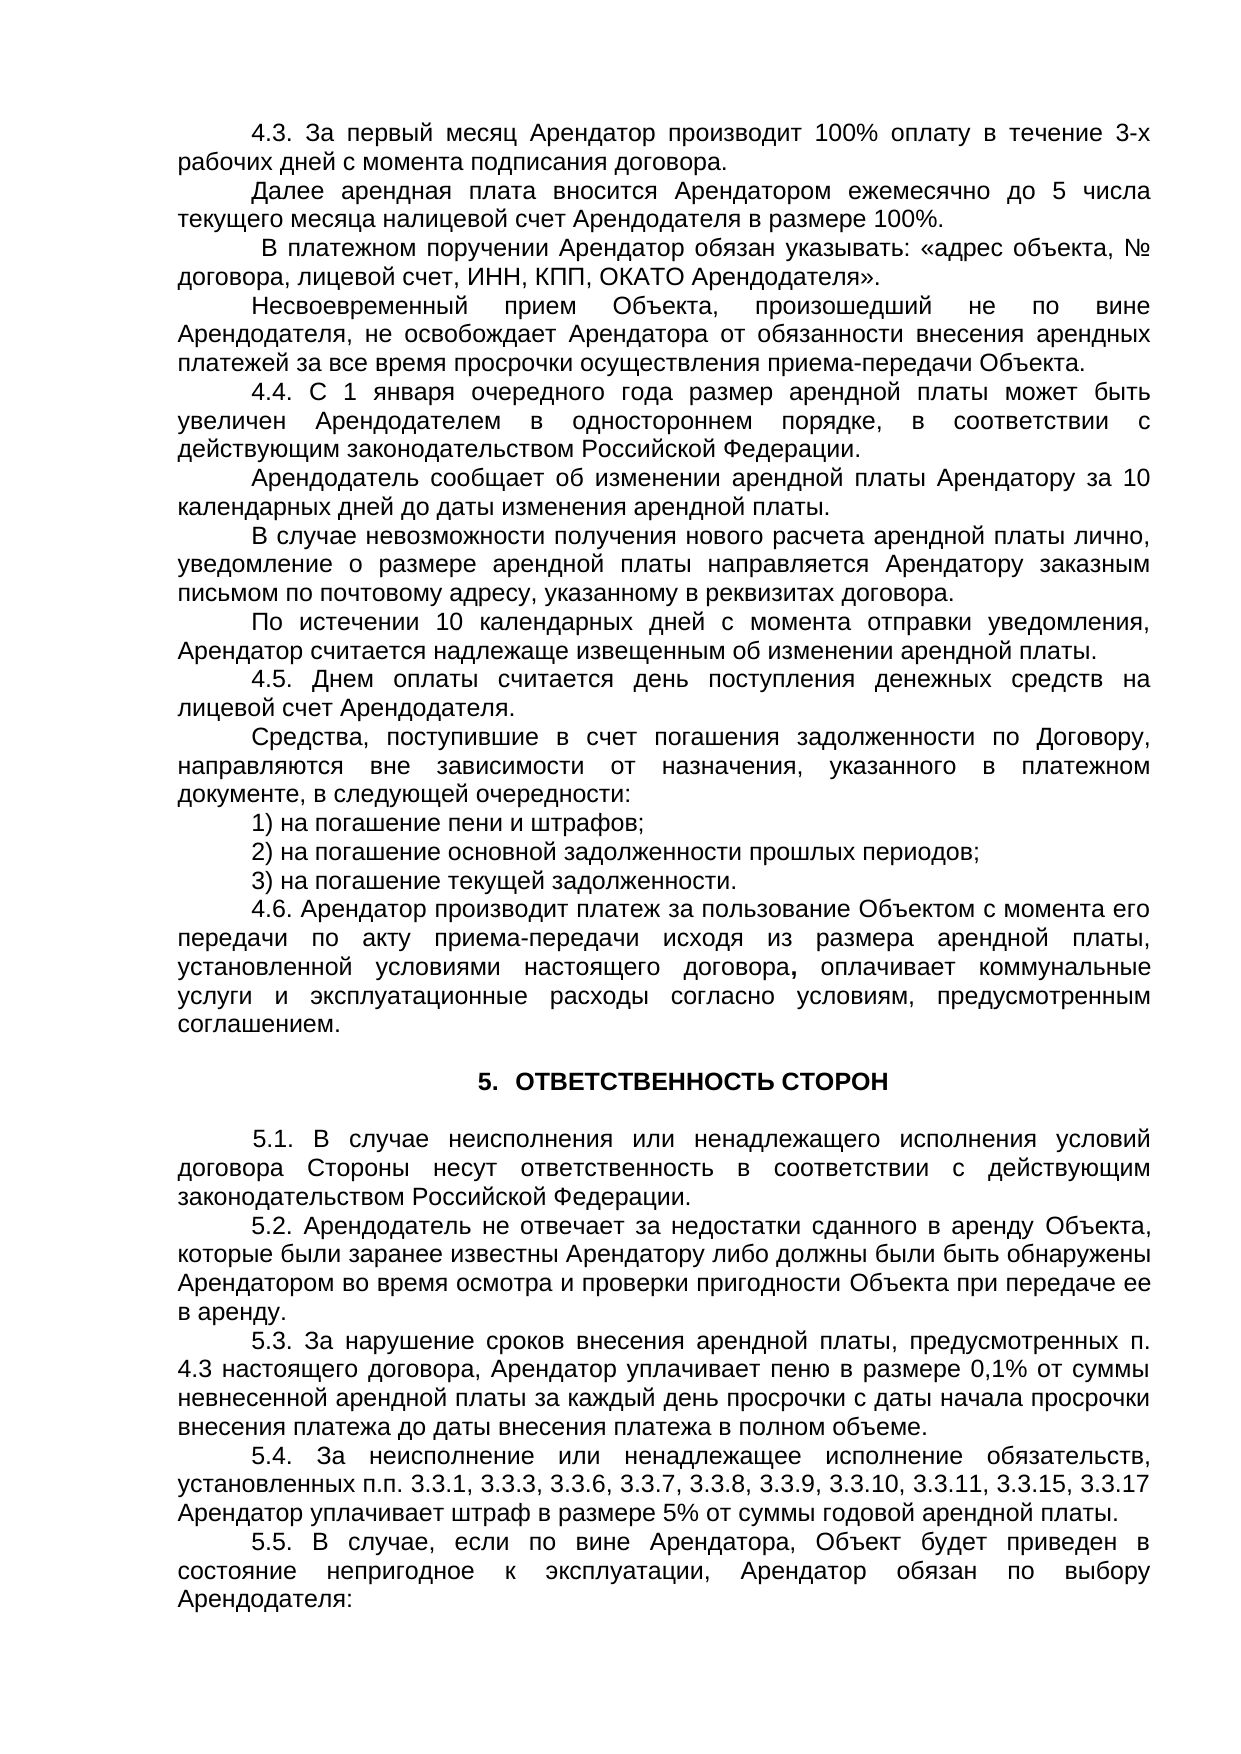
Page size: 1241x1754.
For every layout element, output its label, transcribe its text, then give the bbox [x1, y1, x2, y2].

text 2) на погашение основной задолженности прошлых периодов; [177, 837, 1152, 866]
text 4.5. Днем оплаты считается день поступления денежных средств на лицевой счет Арендодателя. [177, 664, 1152, 722]
text В платежном поручении Арендатор обязан указывать: «адрес объекта, № договора, лицевой счет, ИНН, КПП, ОКАТО Арендодателя». [177, 233, 1152, 291]
text 5.3. За нарушение сроков внесения арендной платы, предусмотренных п. 4.3 настоящего договора, Арендатор уплачивает пеню в размере 0,1% от суммы невнесенной арендной платы за каждый день просрочки с даты начала просрочки внесения платежа до даты внесения платежа в полном объеме. [177, 1326, 1152, 1441]
title В случае невозможности получения нового расчета арендной платы лично, уведомление о размере арендной платы направляется Арендатору заказным письмом по почтовому адресу, указанному в реквизитах договора. [177, 521, 1152, 607]
title Арендодатель сообщает об изменении арендной платы Арендатору за 10 календарных дней до даты изменения арендной платы. [177, 463, 1152, 521]
text 5.5. В случае, если по вине Арендатора, Объект будет приведен в состояние непригодное к эксплуатации, Арендатор обязан по выбору Арендодателя: [177, 1527, 1152, 1613]
text Средства, поступившие в счет погашения задолженности по Договору, направляются вне зависимости от назначения, указанного в платежном документе, в следующей очередности: [177, 722, 1152, 808]
text 5.2. Арендодатель не отвечает за недостатки сданного в аренду Объекта, которые были заранее известны Арендатору либо должны были быть обнаружены Арендатором во время осмотра и проверки пригодности Объекта при передаче ее в аренду. [177, 1211, 1152, 1326]
text 4.3. За первый месяц Арендатор производит 100% оплату в течение 3-х рабочих дней с момента подписания договора. [177, 118, 1152, 176]
text 1) на погашение пени и штрафов; [177, 808, 1152, 837]
text По истечении 10 календарных дней с момента отправки уведомления, Арендатор считается надлежаще извещенным об изменении арендной платы. [177, 607, 1152, 664]
text 5.1. В случае неисполнения или ненадлежащего исполнения условий договора Стороны несут ответственность в соответствии с действующим законодательством Российской Федерации. [177, 1124, 1152, 1211]
text 4.6. Арендатор производит платеж за пользование Объектом с момента его передачи по акту приема-передачи исходя из размера арендной платы, установленной условиями настоящего договора, оплачивает коммунальные услуги и эксплуатационные расходы согласно условиям, предусмотренным соглашением. [177, 894, 1152, 1038]
text Далее арендная плата вносится Арендатором ежемесячно до 5 числа текущего месяца налицевой счет Арендодателя в размере 100%. [177, 176, 1152, 233]
text 5.4. За неисполнение или ненадлежащее исполнение обязательств, установленных п.п. 3.3.1, 3.3.3, 3.3.6, 3.3.7, 3.3.8, 3.3.9, 3.3.10, 3.3.11, 3.3.15, 3.3.17 Арендатор уплачивает штраф в размере 5% от суммы годовой арендной платы. [177, 1441, 1152, 1527]
text 3) на погашение текущей задолженности. [177, 866, 1152, 894]
text Несвоевременный прием Объекта, произошедший не по вине Арендодателя, не освобождает Арендатора от обязанности внесения арендных платежей за все время просрочки осуществления приема-передачи Объекта. [177, 291, 1152, 377]
title 4.4. С 1 января очередного года размер арендной платы может быть увеличен Арендодателем в одностороннем порядке, в соответствии с действующим законодательством Российской Федерации. [177, 377, 1152, 463]
list ОТВЕТСТВЕННОСТЬ СТОРОН [215, 1067, 1152, 1096]
